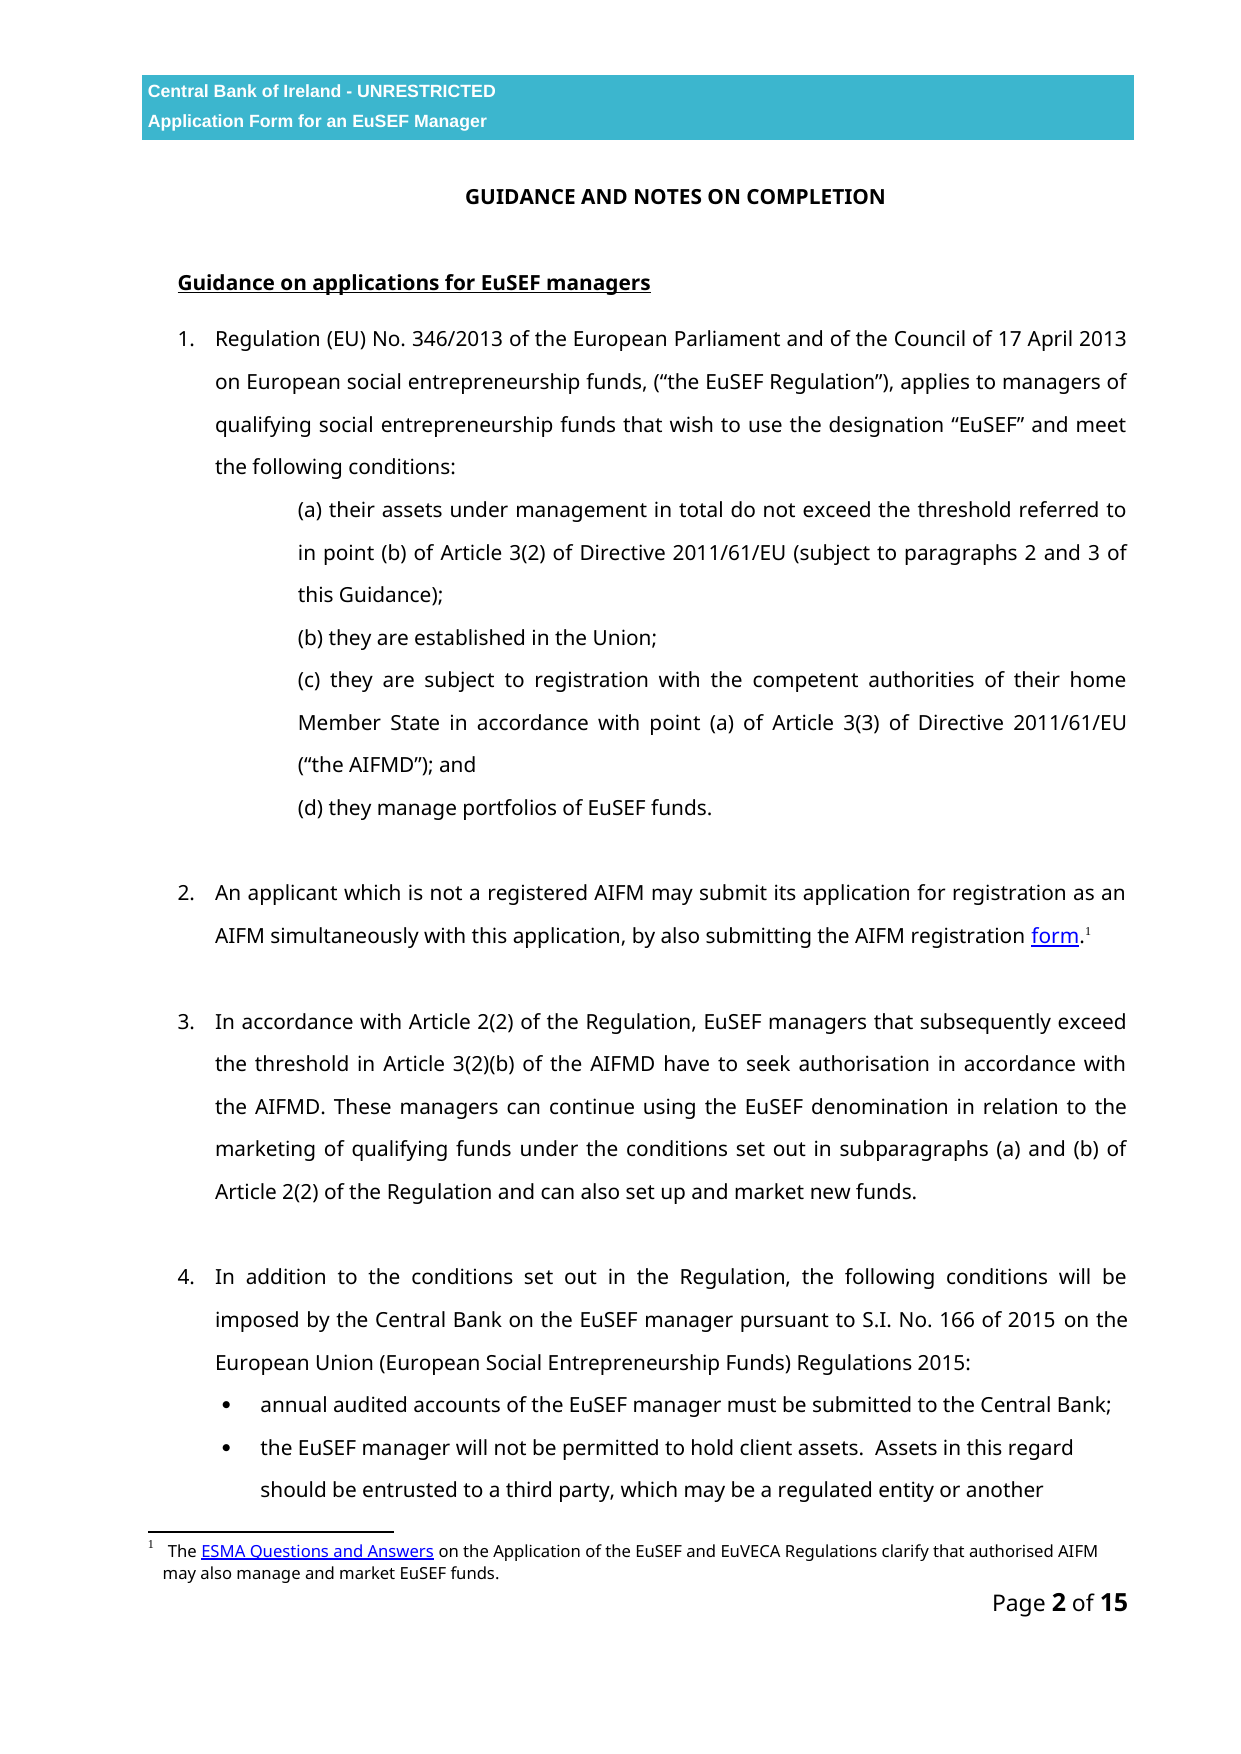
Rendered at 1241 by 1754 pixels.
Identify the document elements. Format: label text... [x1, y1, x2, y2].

list Guidance on applications for EuSEF managers [177, 268, 1128, 296]
text (c) they are subject to registration with the competent authorities of their home Member State in accordance with point (a) of Article 3(3) of Directive 2011/61/EU (“the AIFMD”); and [298, 665, 1128, 779]
text (a) their assets under management in total do not exceed the threshold referred to in point (b) of Article 3(2) of Directive 2011/61/EU (subject to paragraphs 2 and 3 of this Guidance); [298, 495, 1128, 609]
list In addition to the conditions set out in the Regulation, the following conditions will be imposed by the Central Bank on the EuSEF manager pursuant to S.I. No. 166 of 2015 on the European Union (European Social Entrepreneurship Funds) Regulations 2015: [177, 1262, 1128, 1376]
list In accordance with Article 2(2) of the Regulation, EuSEF managers that subsequently exceed the threshold in Article 3(2)(b) of the AIFMD have to seek authorisation in accordance with the AIFMD. These managers can continue using the EuSEF denomination in relation to the marketing of qualifying funds under the conditions set out in subparagraphs (a) and (b) of Article 2(2) of the Regulation and can also set up and market new funds. [177, 1007, 1128, 1206]
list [223, 1433, 1128, 1504]
text (b) they are established in the Union; [223, 623, 1128, 651]
text (d) they manage portfolios of EuSEF funds. [298, 793, 1128, 822]
list Regulation (EU) No. 346/2013 of the European Parliament and of the Council of 17 April 2013 on European social entrepreneurship funds, (“the EuSEF Regulation”), applies to managers of qualifying social entrepreneurship funds that wish to use the designation “EuSEF” and meet the following conditions: [177, 324, 1128, 481]
list An applicant which is not a registered AIFM may submit its application for registration as an AIFM simultaneously with this application, by also submitting the AIFM registration form. [177, 878, 1128, 949]
text GUIDANCE AND NOTES ON COMPLETION [148, 182, 1128, 211]
list annual audited accounts of the EuSEF manager must be submitted to the Central Bank; [223, 1390, 1128, 1419]
